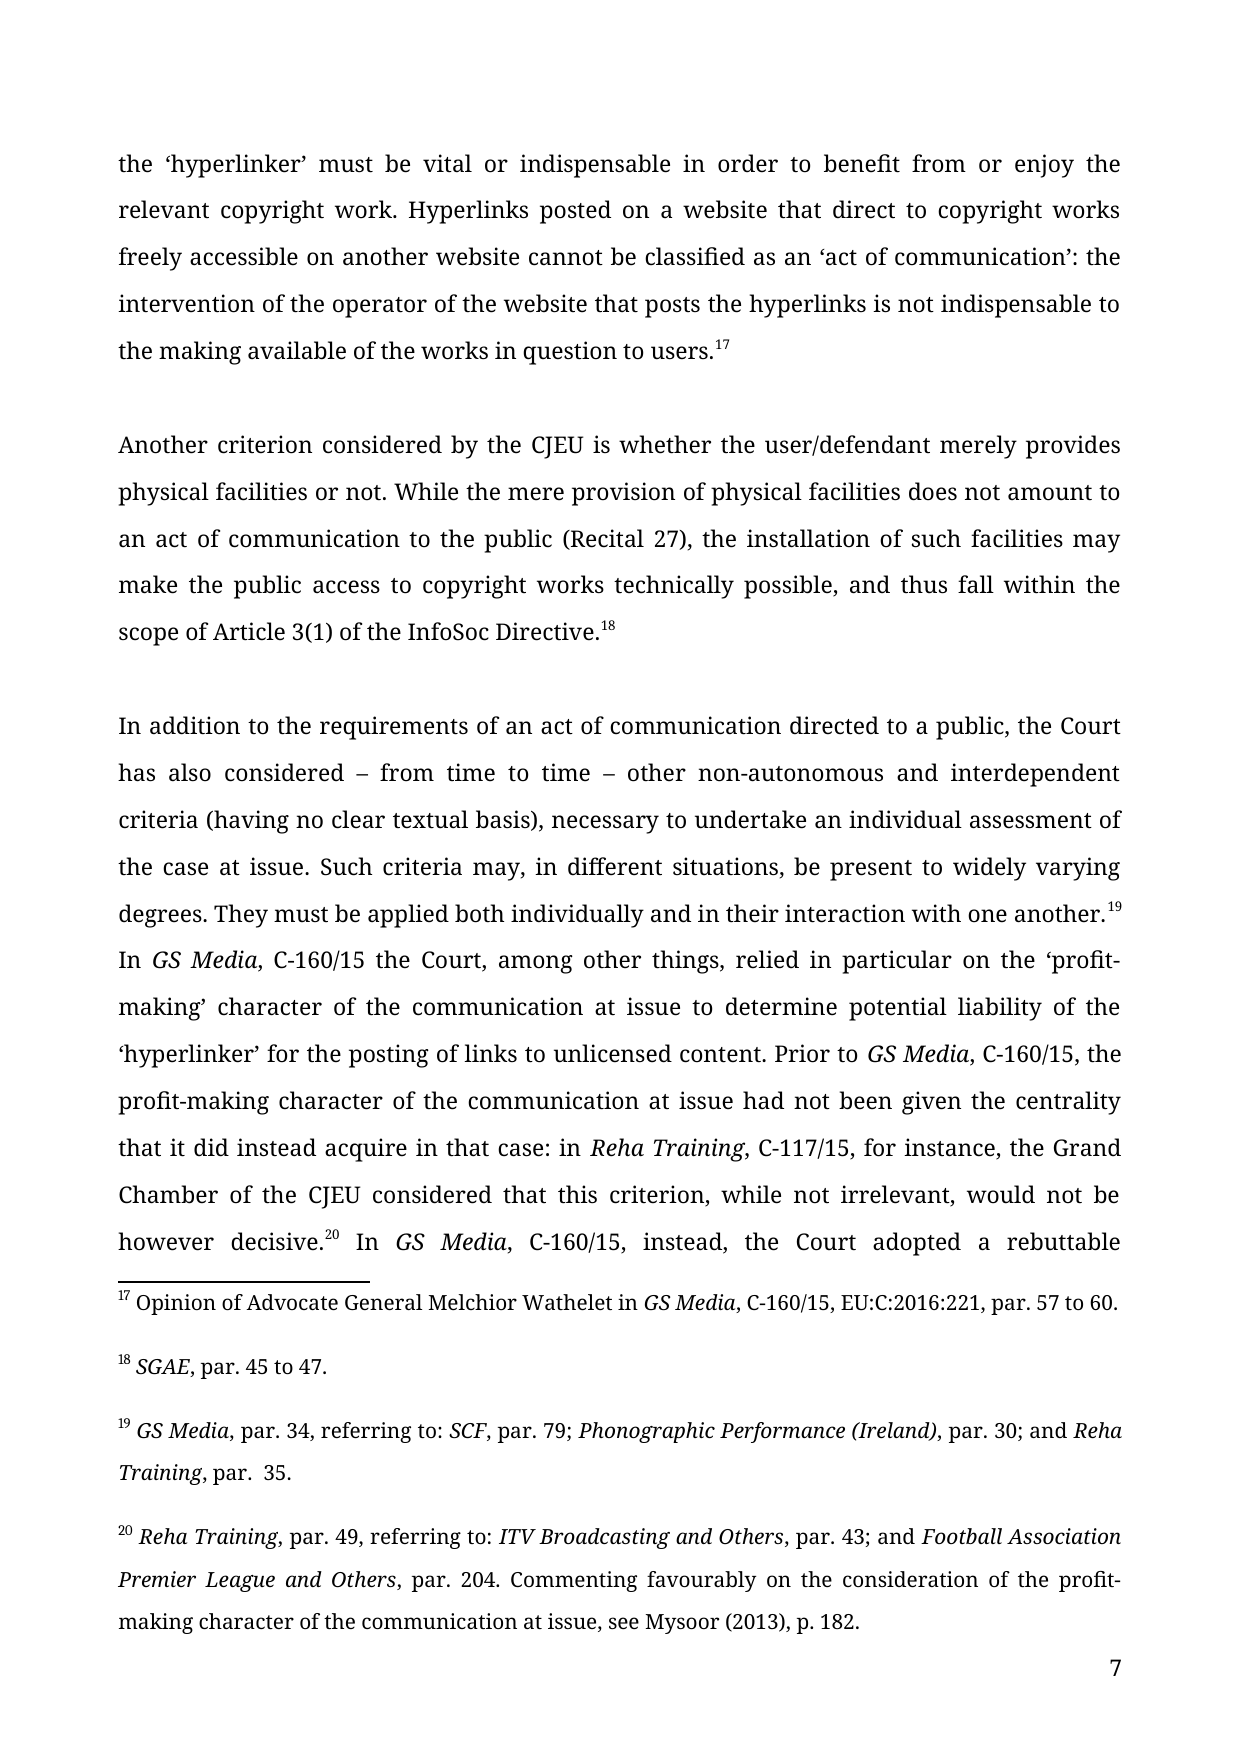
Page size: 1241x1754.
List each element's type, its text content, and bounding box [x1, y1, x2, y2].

text With regard to the notion of ‘act of communication’, case law appears now solidly oriented in the sense of requiring the mere making available of a copyright work – not also its actual transmission – in such a way that the persons forming the public may access it, irrespective of whether they avail themselves of such opportunity. In cases where the CJEU has held the making available of a work sufficient, the Court has however indicated the need to consider whether there is a necessary and deliberate intervention on the side of the user/defendant, without which third parties could not access the work at issue. More specifically, the user makes an act of communication when it intervenes – in full knowledge of the consequences of its action – to give access to a protected work to its customers, and does so, in particular, where, in the absence of that intervention, their customers would not, in principle, be able to enjoy the work. With particular regard to the notion of indispensability of one’s own intervention, the Court has recently clarified that an intervention which facilitates access to unlicensed content that would be otherwise more difficult to locate qualifies as an ‘indispensable intervention’. Over time the CJEU has indeed dismissed attempts to interpret this criterion narrowly. A clear example is GS Media, C-160/15. In his Opinion in that case AG Wathelet had excluded tout court that the unauthorized provision of a link to a copyright work – whether published with the consent of the rightholder or not – could be classified as an act of communication to the public. This would be so on consideration that, to establish an act of communication, the intervention of the ‘hyperlinker’ must be vital or indispensable in order to benefit from or enjoy the relevant copyright work. Hyperlinks posted on a website that direct to copyright works freely accessible on another website cannot be classified as an ‘act of communication’: the intervention of the operator of the website that posts the hyperlinks is not indispensable to the making available of the works in question to users. [118, 148, 1122, 366]
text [118, 710, 1122, 1257]
text Another criterion considered by the CJEU is whether the user/defendant merely provides physical facilities or not. While the mere provision of physical facilities does not amount to an act of communication to the public (Recital 27), the installation of such facilities may make the public access to copyright works technically possible, and thus fall within the scope of Article 3(1) of the InfoSoc Directive. [118, 429, 1122, 648]
